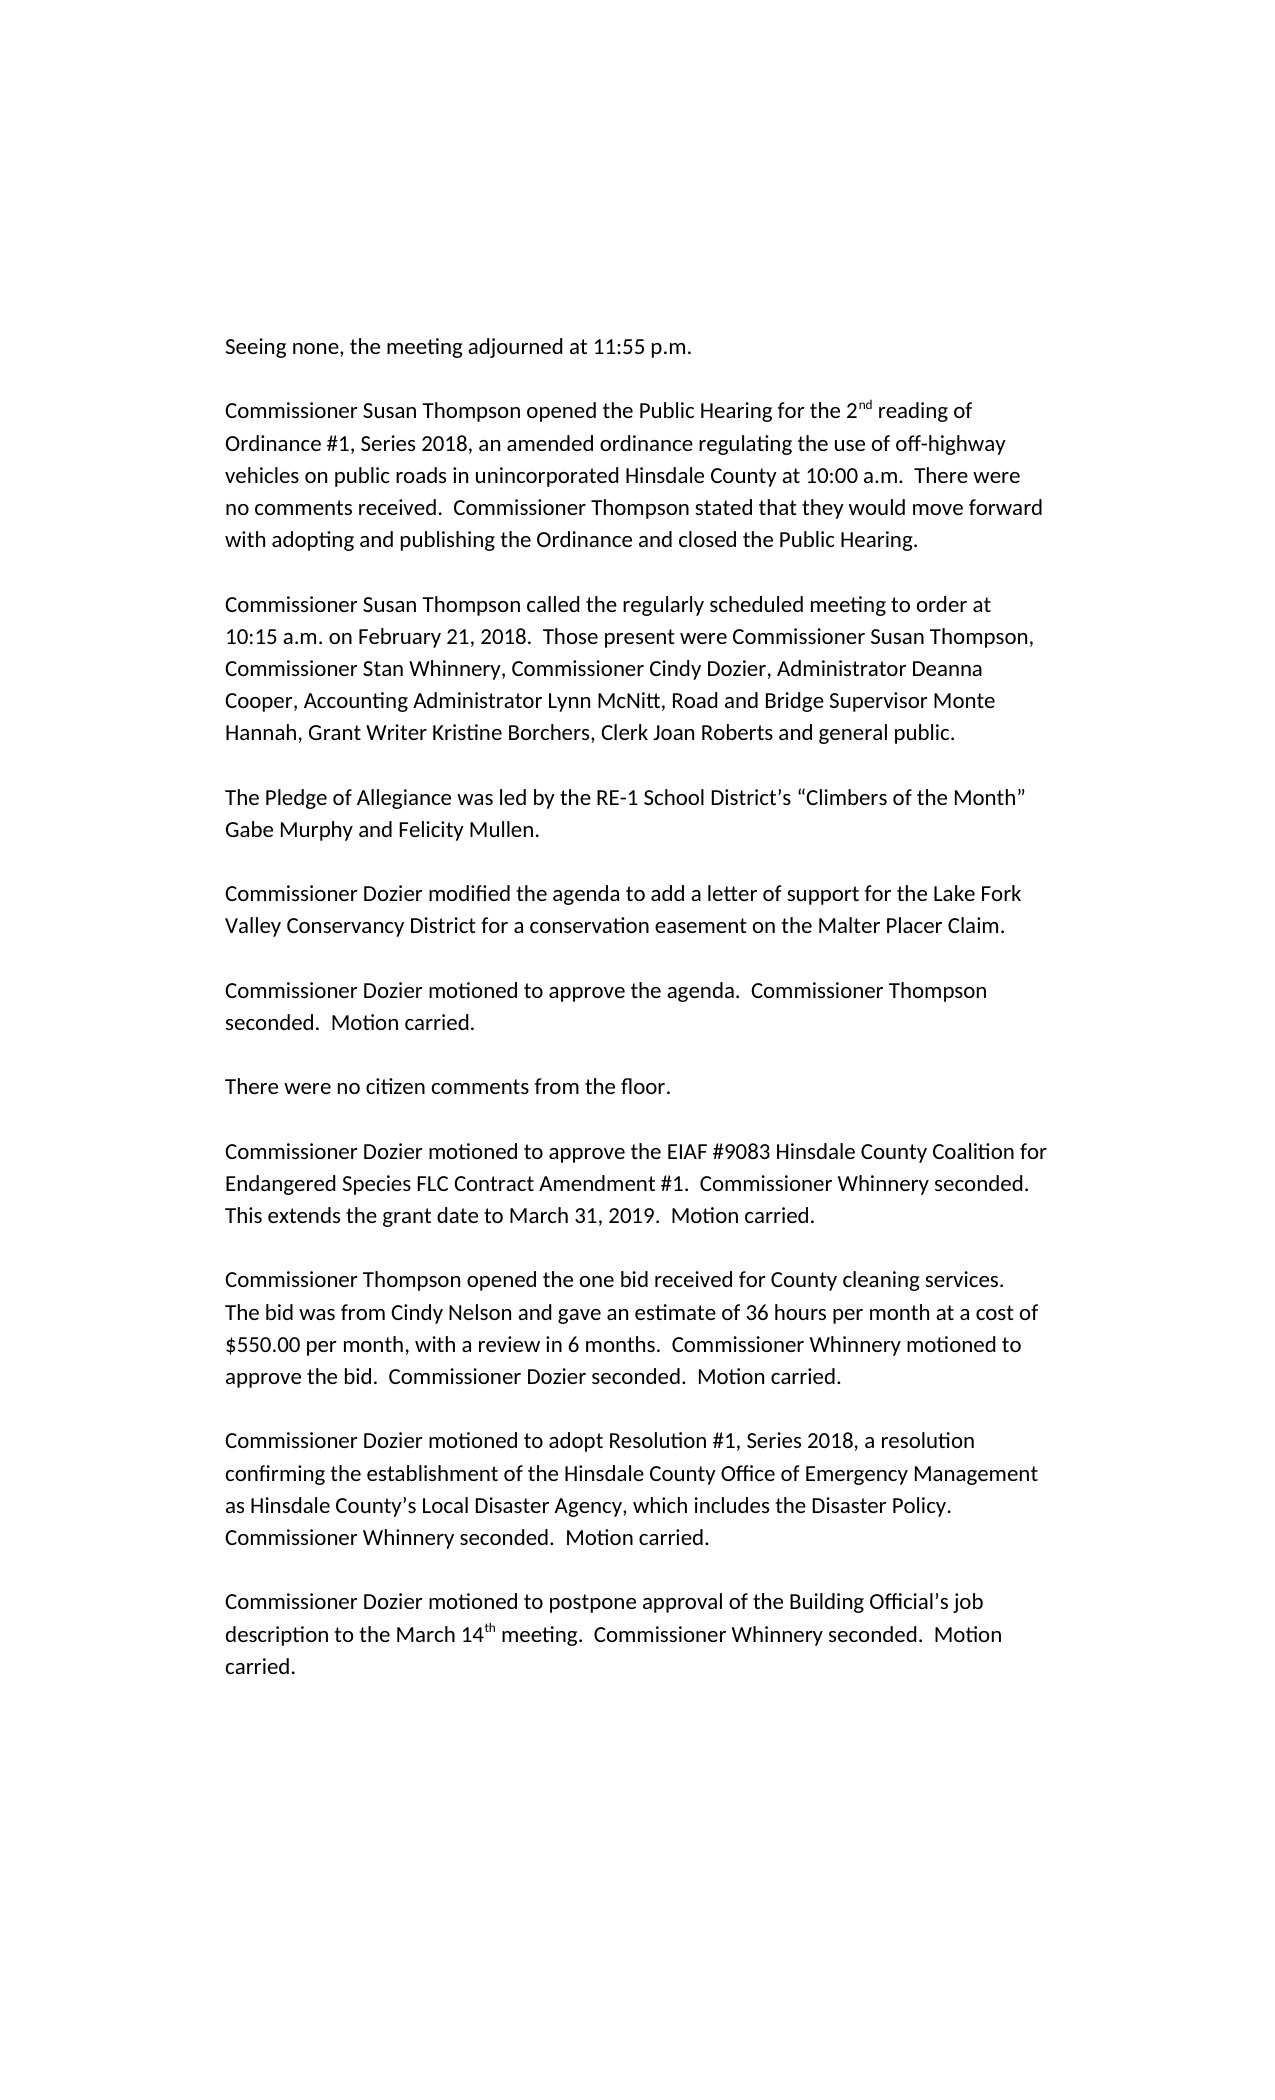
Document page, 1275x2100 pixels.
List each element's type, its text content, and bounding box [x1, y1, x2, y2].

text Commissioner Dozier motioned to postpone approval of the Building Official’s job description to the March 14th meeting. Commissioner Whinnery seconded. Motion carried. [225, 1587, 1050, 1680]
text Commissioner Dozier modified the agenda to add a letter of support for the Lake Fork Valley Conservancy District for a conservation easement on the Malter Placer Claim. [225, 879, 1050, 939]
text Seeing none, the meeting adjourned at 11:55 p.m. [225, 332, 1050, 360]
text The Pledge of Allegiance was led by the RE-1 School District’s “Climbers of the Month” Gabe Murphy and Felicity Mullen. [225, 783, 1050, 843]
text Commissioner Dozier motioned to approve the EIAF #9083 Hinsdale County Coalition for Endangered Species FLC Contract Amendment #1. Commissioner Whinnery seconded. This extends the grant date to March 31, 2019. Motion carried. [225, 1137, 1050, 1229]
text Commissioner Susan Thompson opened the Public Hearing for the 2nd reading of Ordinance #1, Series 2018, an amended ordinance regulating the use of off-highway vehicles on public roads in unincorporated Hinsdale County at 10:00 a.m. There were no comments received. Commissioner Thompson stated that they would move forward with adopting and publishing the Ordinance and closed the Public Hearing. [225, 397, 1050, 553]
text Commissioner Dozier motioned to approve the agenda. Commissioner Thompson seconded. Motion carried. [225, 976, 1050, 1036]
text Commissioner Thompson opened the one bid received for County cleaning services. The bid was from Cindy Nelson and gave an estimate of 36 hours per month at a cost of $550.00 per month, with a review in 6 months. Commissioner Whinnery motioned to approve the bid. Commissioner Dozier seconded. Motion carried. [225, 1266, 1050, 1390]
text There were no citizen comments from the floor. [225, 1072, 1050, 1101]
text Commissioner Dozier motioned to adopt Resolution #1, Series 2018, a resolution confirming the establishment of the Hinsdale County Office of Emergency Management as Hinsdale County’s Local Disaster Agency, which includes the Disaster Policy. Commissioner Whinnery seconded. Motion carried. [225, 1427, 1050, 1551]
text Commissioner Susan Thompson called the regularly scheduled meeting to order at 10:15 a.m. on February 21, 2018. Those present were Commissioner Susan Thompson, Commissioner Stan Whinnery, Commissioner Cindy Dozier, Administrator Deanna Cooper, Accounting Administrator Lynn McNitt, Road and Bridge Supervisor Monte Hannah, Grant Writer Kristine Borchers, Clerk Joan Roberts and general public. [225, 590, 1050, 746]
